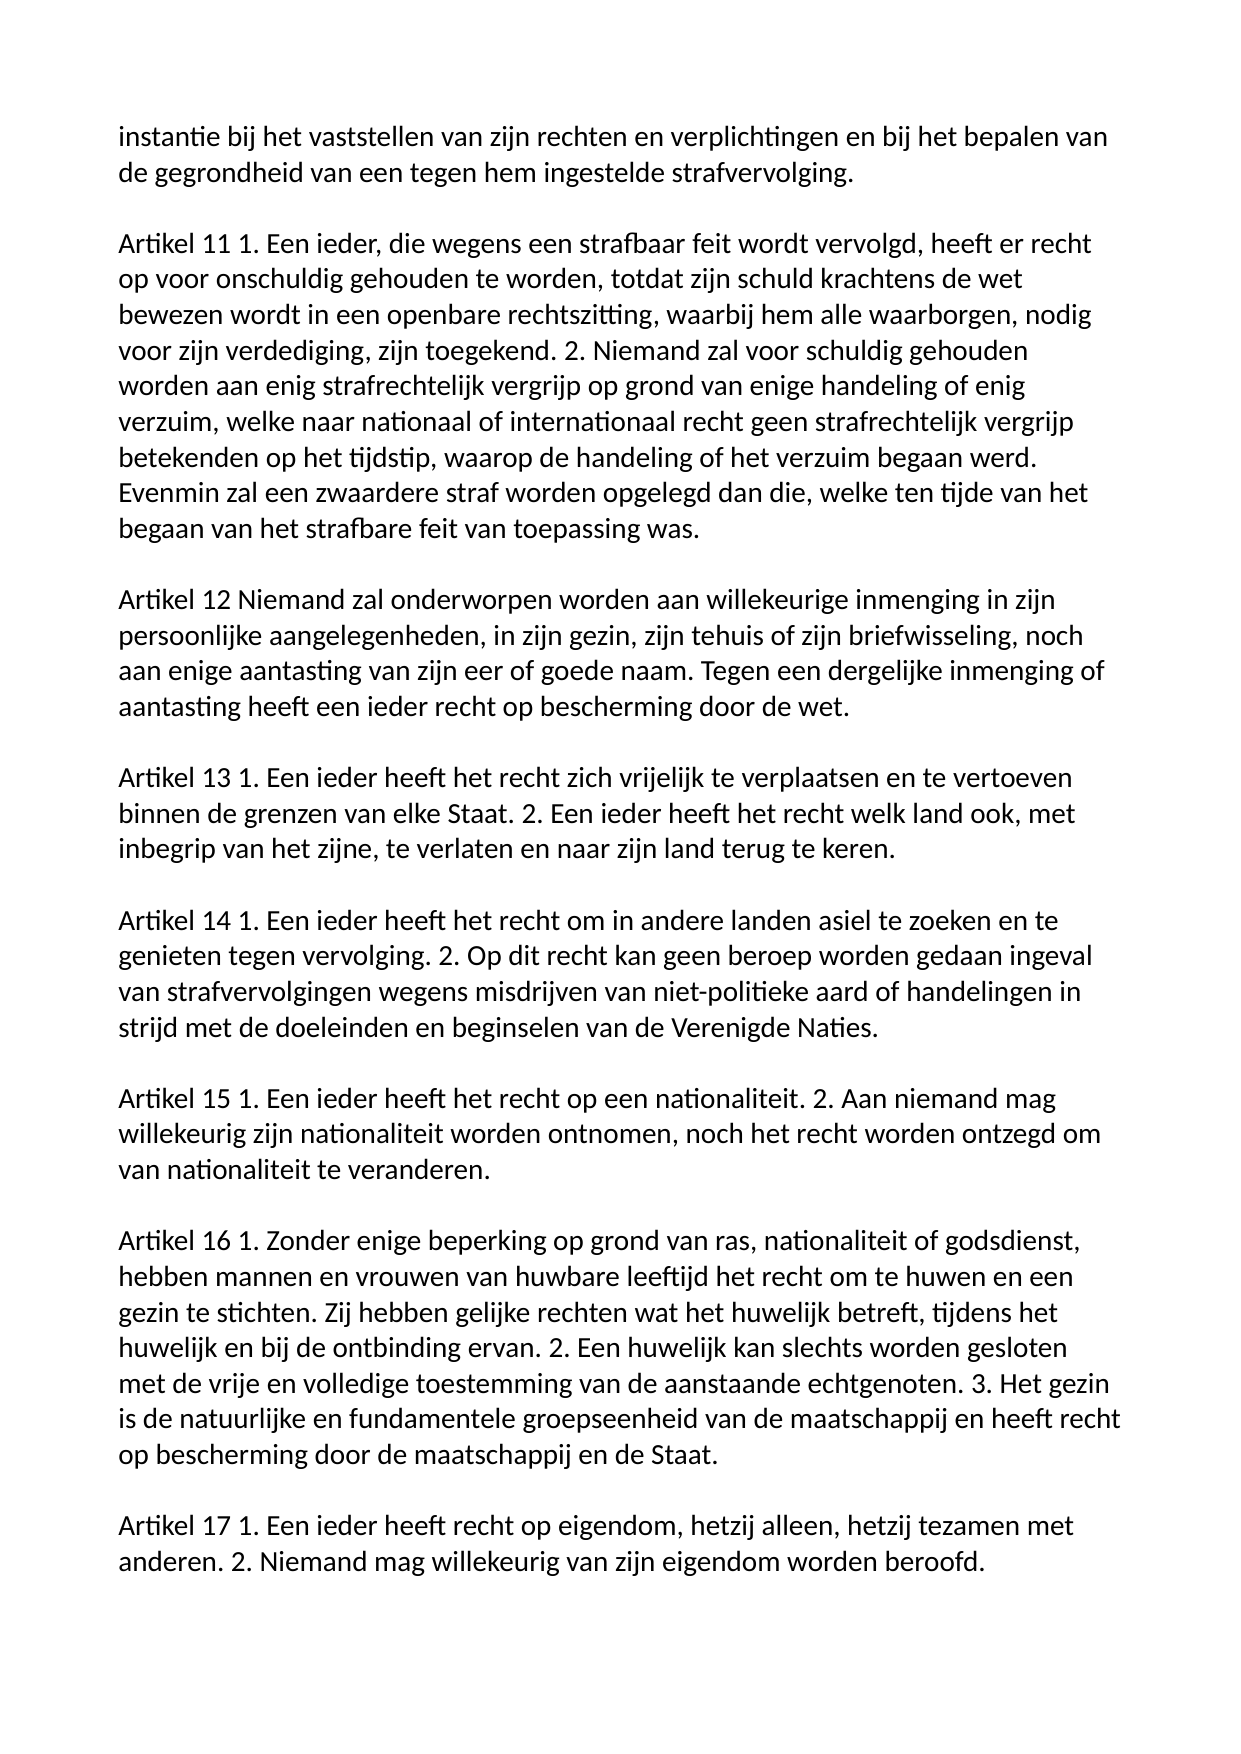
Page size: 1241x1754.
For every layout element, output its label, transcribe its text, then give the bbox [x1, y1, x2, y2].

text Artikel 17 1. Een ieder heeft recht op eigendom, hetzij alleen, hetzij tezamen met anderen. 2. Niemand mag willekeurig van zijn eigendom worden beroofd. [118, 1507, 1122, 1579]
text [118, 118, 1122, 189]
text Artikel 12 Niemand zal onderworpen worden aan willekeurige inmenging in zijn persoonlijke aangelegenheden, in zijn gezin, zijn tehuis of zijn briefwisseling, noch aan enige aantasting van zijn eer of goede naam. Tegen een dergelijke inmenging of aantasting heeft een ieder recht op bescherming door de wet. [118, 581, 1122, 724]
text Artikel 11 1. Een ieder, die wegens een strafbaar feit wordt vervolgd, heeft er recht op voor onschuldig gehouden te worden, totdat zijn schuld krachtens de wet bewezen wordt in een openbare rechtszitting, waarbij hem alle waarborgen, nodig voor zijn verdediging, zijn toegekend. 2. Niemand zal voor schuldig gehouden worden aan enig strafrechtelijk vergrijp op grond van enige handeling of enig verzuim, welke naar nationaal of internationaal recht geen strafrechtelijk vergrijp betekenden op het tijdstip, waarop de handeling of het verzuim begaan werd. Evenmin zal een zwaardere straf worden opgelegd dan die, welke ten tijde van het begaan van het strafbare feit van toepassing was. [118, 225, 1122, 546]
text Artikel 16 1. Zonder enige beperking op grond van ras, nationaliteit of godsdienst, hebben mannen en vrouwen van huwbare leeftijd het recht om te huwen en een gezin te stichten. Zij hebben gelijke rechten wat het huwelijk betreft, tijdens het huwelijk en bij de ontbinding ervan. 2. Een huwelijk kan slechts worden gesloten met de vrije en volledige toestemming van de aanstaande echtgenoten. 3. Het gezin is de natuurlijke en fundamentele groepseenheid van de maatschappij en heeft recht op bescherming door de maatschappij en de Staat. [118, 1222, 1122, 1472]
text Artikel 15 1. Een ieder heeft het recht op een nationaliteit. 2. Aan niemand mag willekeurig zijn nationaliteit worden ontnomen, noch het recht worden ontzegd om van nationaliteit te veranderen. [118, 1080, 1122, 1187]
text Artikel 13 1. Een ieder heeft het recht zich vrijelijk te verplaatsen en te vertoeven binnen de grenzen van elke Staat. 2. Een ieder heeft het recht welk land ook, met inbegrip van het zijne, te verlaten en naar zijn land terug te keren. [118, 759, 1122, 866]
text Artikel 14 1. Een ieder heeft het recht om in andere landen asiel te zoeken en te genieten tegen vervolging. 2. Op dit recht kan geen beroep worden gedaan ingeval van strafvervolgingen wegens misdrijven van niet-politieke aard of handelingen in strijd met de doeleinden en beginselen van de Verenigde Naties. [118, 902, 1122, 1044]
